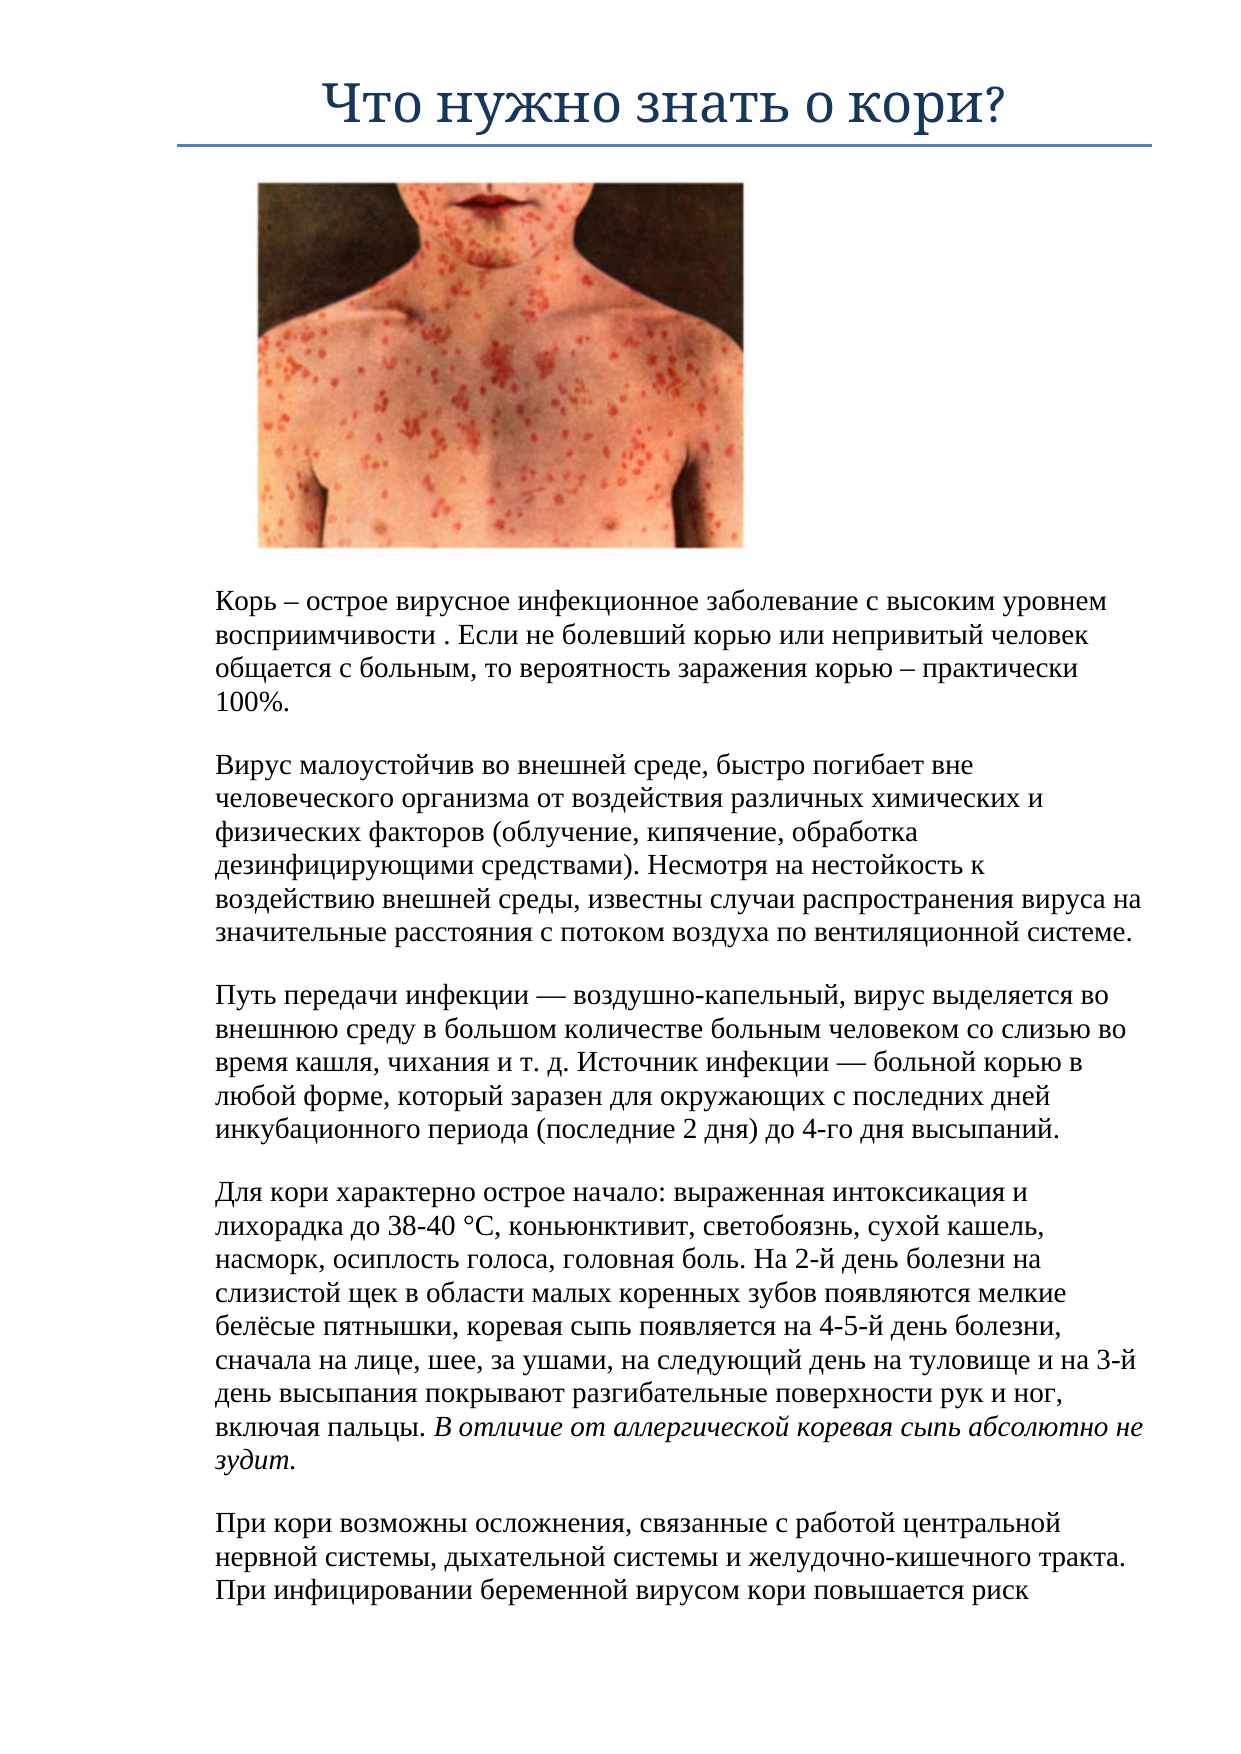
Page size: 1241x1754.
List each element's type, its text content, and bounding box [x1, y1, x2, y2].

text Для кори характерно острое начало: выраженная интоксикация и лихорадка до 38-40 °C, коньюнктивит, светобоязнь, сухой кашель, насморк, осиплость голоса, головная боль. На 2-й день болезни на слизистой щек в области малых коренных зубов появляются мелкие белёсые пятнышки, коревая сыпь появляется на 4-5-й день болезни, сначала на лице, шее, за ушами, на следующий день на туловище и на 3-й день высыпания покрывают разгибательные поверхности рук и ног, включая пальцы. В отличие от аллергической коревая сыпь абсолютно не зудит. [215, 1174, 1152, 1476]
text Путь передачи инфекции — воздушно-капельный, вирус выделяется во внешнюю среду в большом количестве больным человеком со слизью во время кашля, чихания и т. д. Источник инфекции — больной корью в любой форме, который заразен для окружающих с последних дней инкубационного периода (последние 2 дня) до 4-го дня высыпаний. [215, 977, 1152, 1145]
title Что нужно знать о кори? [177, 74, 1152, 144]
text Вирус малоустойчив во внешней среде, быстро погибает вне человеческого организма от воздействия различных химических и физических факторов (облучение, кипячение, обработка дезинфицирующими средствами). Несмотря на нестойкость к воздействию внешней среды, известны случаи распространения вируса на значительные расстояния с потоком воздуха по вентиляционной системе. [215, 747, 1152, 948]
picture [252, 177, 749, 555]
text Корь – острое вирусное инфекционное заболевание с высоким уровнем восприимчивости . Если не болевший корью или непривитый человек общается с больным, то вероятность заражения корью – практически 100%. [215, 583, 1152, 718]
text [215, 1505, 1152, 1606]
